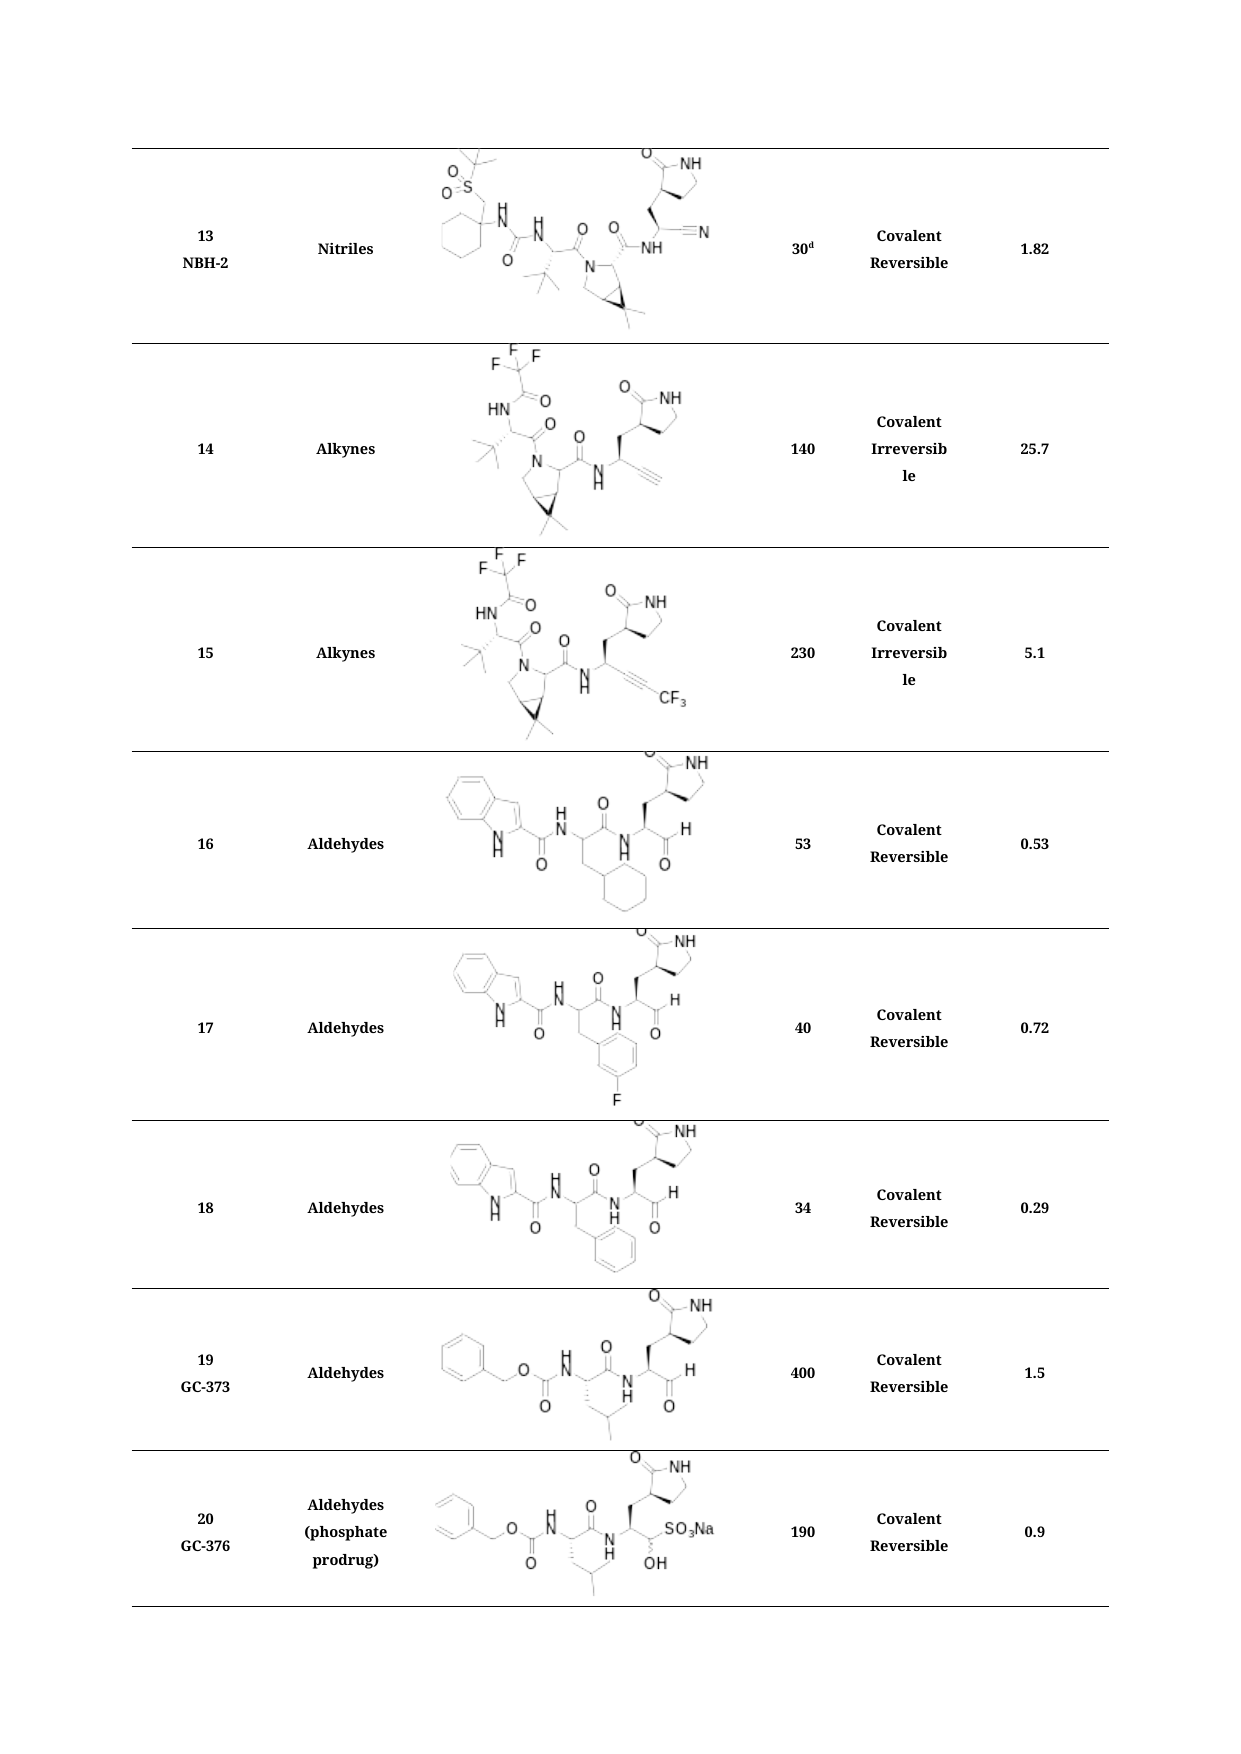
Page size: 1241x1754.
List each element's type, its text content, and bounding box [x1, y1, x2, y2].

table_cell [412, 344, 748, 547]
table_cell 0.29 [961, 1121, 1109, 1288]
table_cell 0.72 [961, 929, 1109, 1120]
table_cell [412, 1289, 748, 1450]
table_cell Nitriles [279, 149, 412, 342]
table_cell 15 [132, 548, 279, 751]
table_cell 140 [748, 344, 857, 547]
table_cell Covalent Reversible [858, 149, 961, 342]
table_cell 1.82 [961, 149, 1109, 342]
table_cell 13 NBH-2 [132, 149, 279, 342]
table_cell 34 [748, 1121, 857, 1288]
table_cell 40 [748, 929, 857, 1120]
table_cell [279, 1451, 412, 1606]
table_cell 17 [132, 929, 279, 1120]
table_cell 30d [748, 149, 857, 342]
table_cell Alkynes [279, 548, 412, 751]
table_cell 0.53 [961, 752, 1109, 928]
table_cell Alkynes [279, 344, 412, 547]
table_cell 53 [748, 752, 857, 928]
table_cell [412, 1451, 748, 1606]
table_cell 20 GC-376 [132, 1451, 279, 1606]
table_cell Aldehydes [279, 752, 412, 928]
table_cell [412, 752, 748, 928]
table_cell 400 [748, 1289, 857, 1450]
table_cell Aldehydes [279, 929, 412, 1120]
table_cell 25.7 [961, 344, 1109, 547]
table_cell 18 [132, 1121, 279, 1288]
table_cell [412, 548, 748, 751]
table_cell Covalent Reversible [858, 929, 961, 1120]
table_cell Covalent Reversible [858, 1451, 961, 1606]
table_cell Covalent Irreversible [858, 344, 961, 547]
table_cell Covalent Reversible [858, 752, 961, 928]
table_cell 14 [132, 344, 279, 547]
table_cell [412, 1121, 748, 1288]
table_cell 230 [748, 548, 857, 751]
table_cell [412, 929, 748, 1120]
table_cell 16 [132, 752, 279, 928]
table_cell Aldehydes [279, 1121, 412, 1288]
table_cell Covalent Reversible [858, 1121, 961, 1288]
table_cell Aldehydes [279, 1289, 412, 1450]
table_cell Covalent Reversible [858, 1289, 961, 1450]
table_cell 5.1 [961, 548, 1109, 751]
table_cell Covalent Irreversible [858, 548, 961, 751]
table_cell 0.9 [961, 1451, 1109, 1606]
table_cell [412, 149, 748, 342]
table_cell 19 GC-373 [132, 1289, 279, 1450]
table_cell 190 [748, 1451, 857, 1606]
table_cell 1.5 [961, 1289, 1109, 1450]
